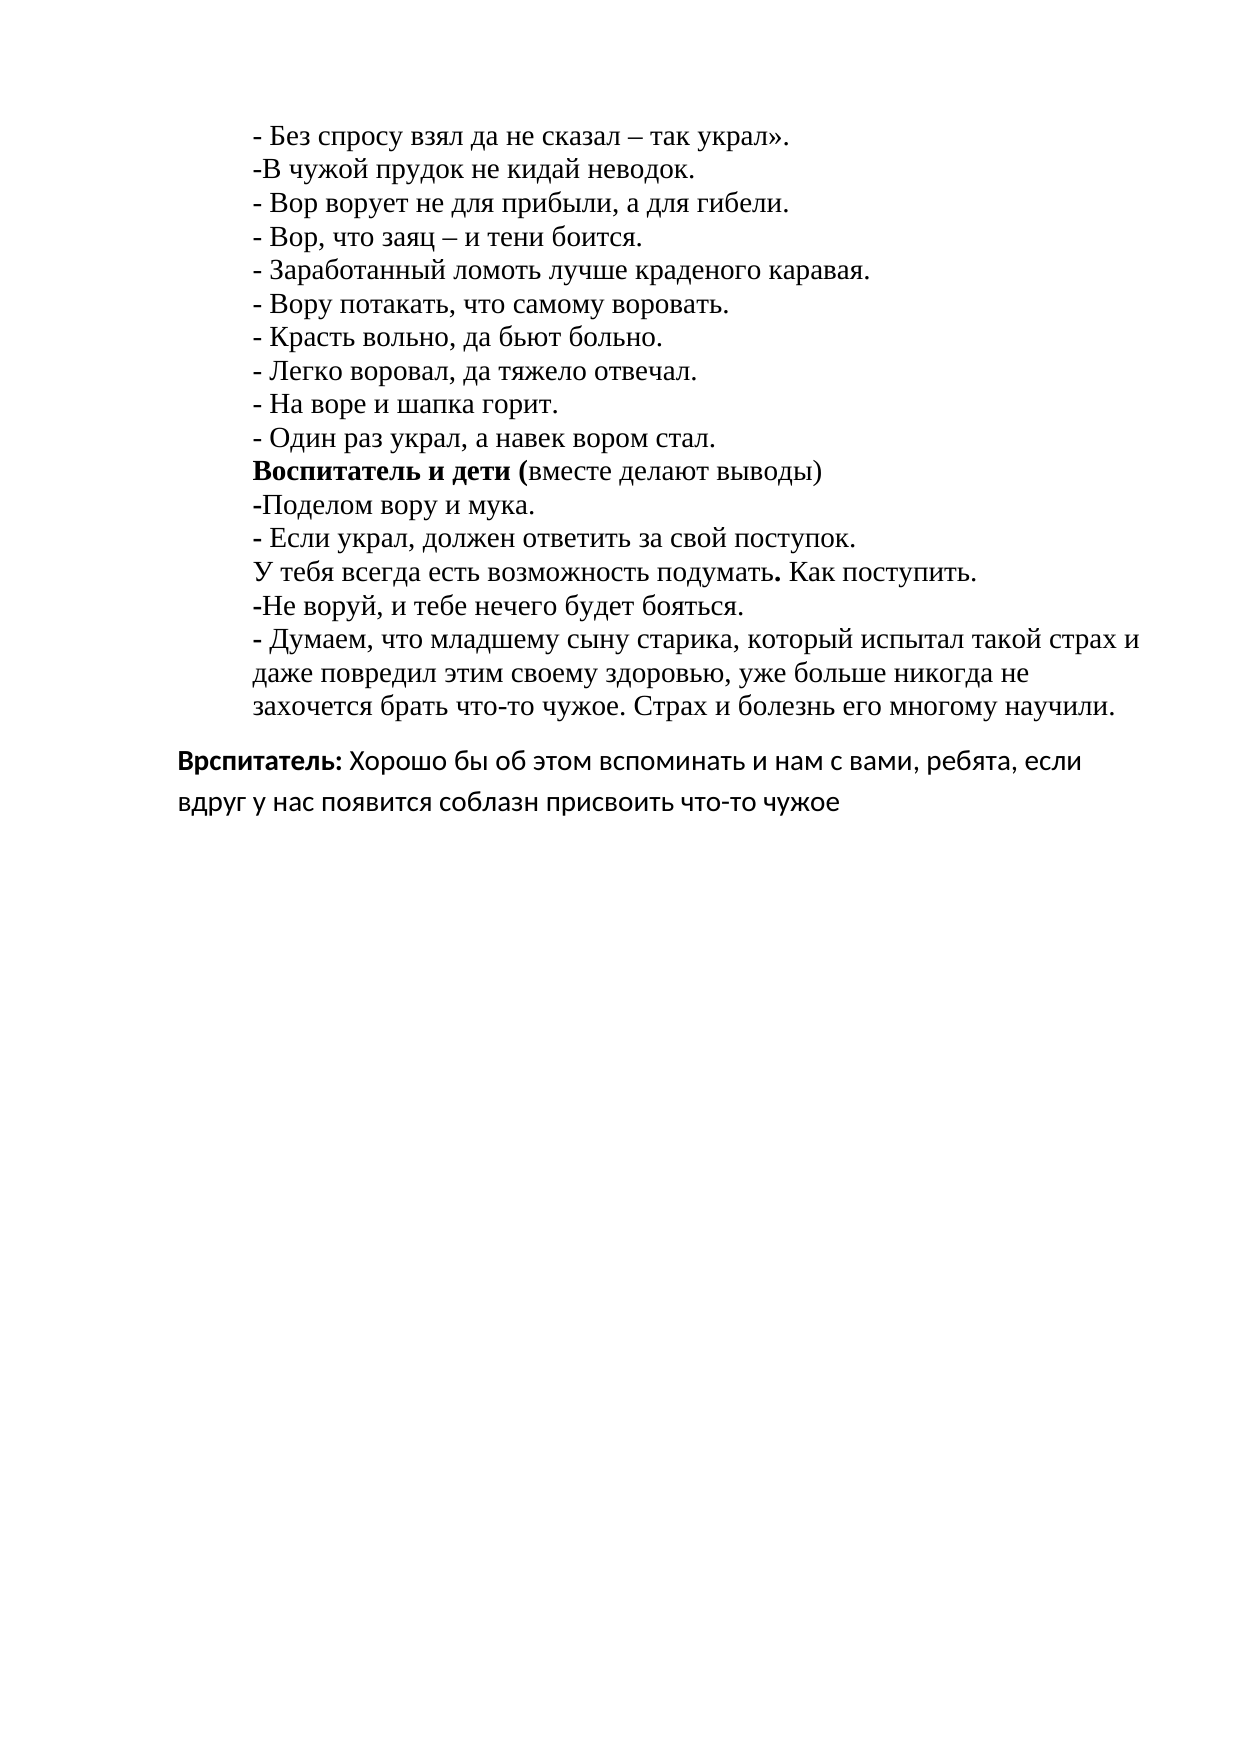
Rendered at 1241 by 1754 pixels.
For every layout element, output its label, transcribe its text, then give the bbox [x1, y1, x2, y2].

text - Вору потакать, что самому воровать. [252, 286, 1152, 319]
text - Думаем, что младшему сыну старика, который испытал такой страх и даже повредил этим своему здоровью, уже больше никогда не захочется брать что-то чужое. Страх и болезнь его многому научили. [252, 621, 1152, 722]
text - На воре и шапка горит. [252, 386, 1152, 420]
text У тебя всегда есть возможность подумать. Как поступить. [252, 554, 1152, 588]
text - Без спросу взял да не сказал – так украл». [252, 118, 1152, 152]
text -В чужой прудок не кидай неводок. [252, 152, 1152, 185]
text Воспитатель и дети (вместе делают выводы) [252, 453, 1152, 487]
text - Заработанный ломоть лучше краденого каравая. [252, 252, 1152, 286]
text - Вор, что заяц – и тени боится. [252, 219, 1152, 252]
text - Если украл, должен ответить за свой поступок. [252, 521, 1152, 554]
text - Красть вольно, да бьют больно. [252, 319, 1152, 353]
text - Легко воровал, да тяжело отвечал. [252, 353, 1152, 386]
text -Поделом вору и мука. [252, 487, 1152, 521]
text - Вор ворует не для прибыли, а для гибели. [252, 185, 1152, 219]
text - Один раз украл, а навек вором стал. [252, 420, 1152, 453]
text Врспитатель: Хорошо бы об этом вспоминать и нам с вами, ребята, если вдруг у нас появится соблазн присвоить что-то чужое [177, 742, 1152, 818]
text -Не воруй, и тебе нечего будет бояться. [252, 588, 1152, 621]
